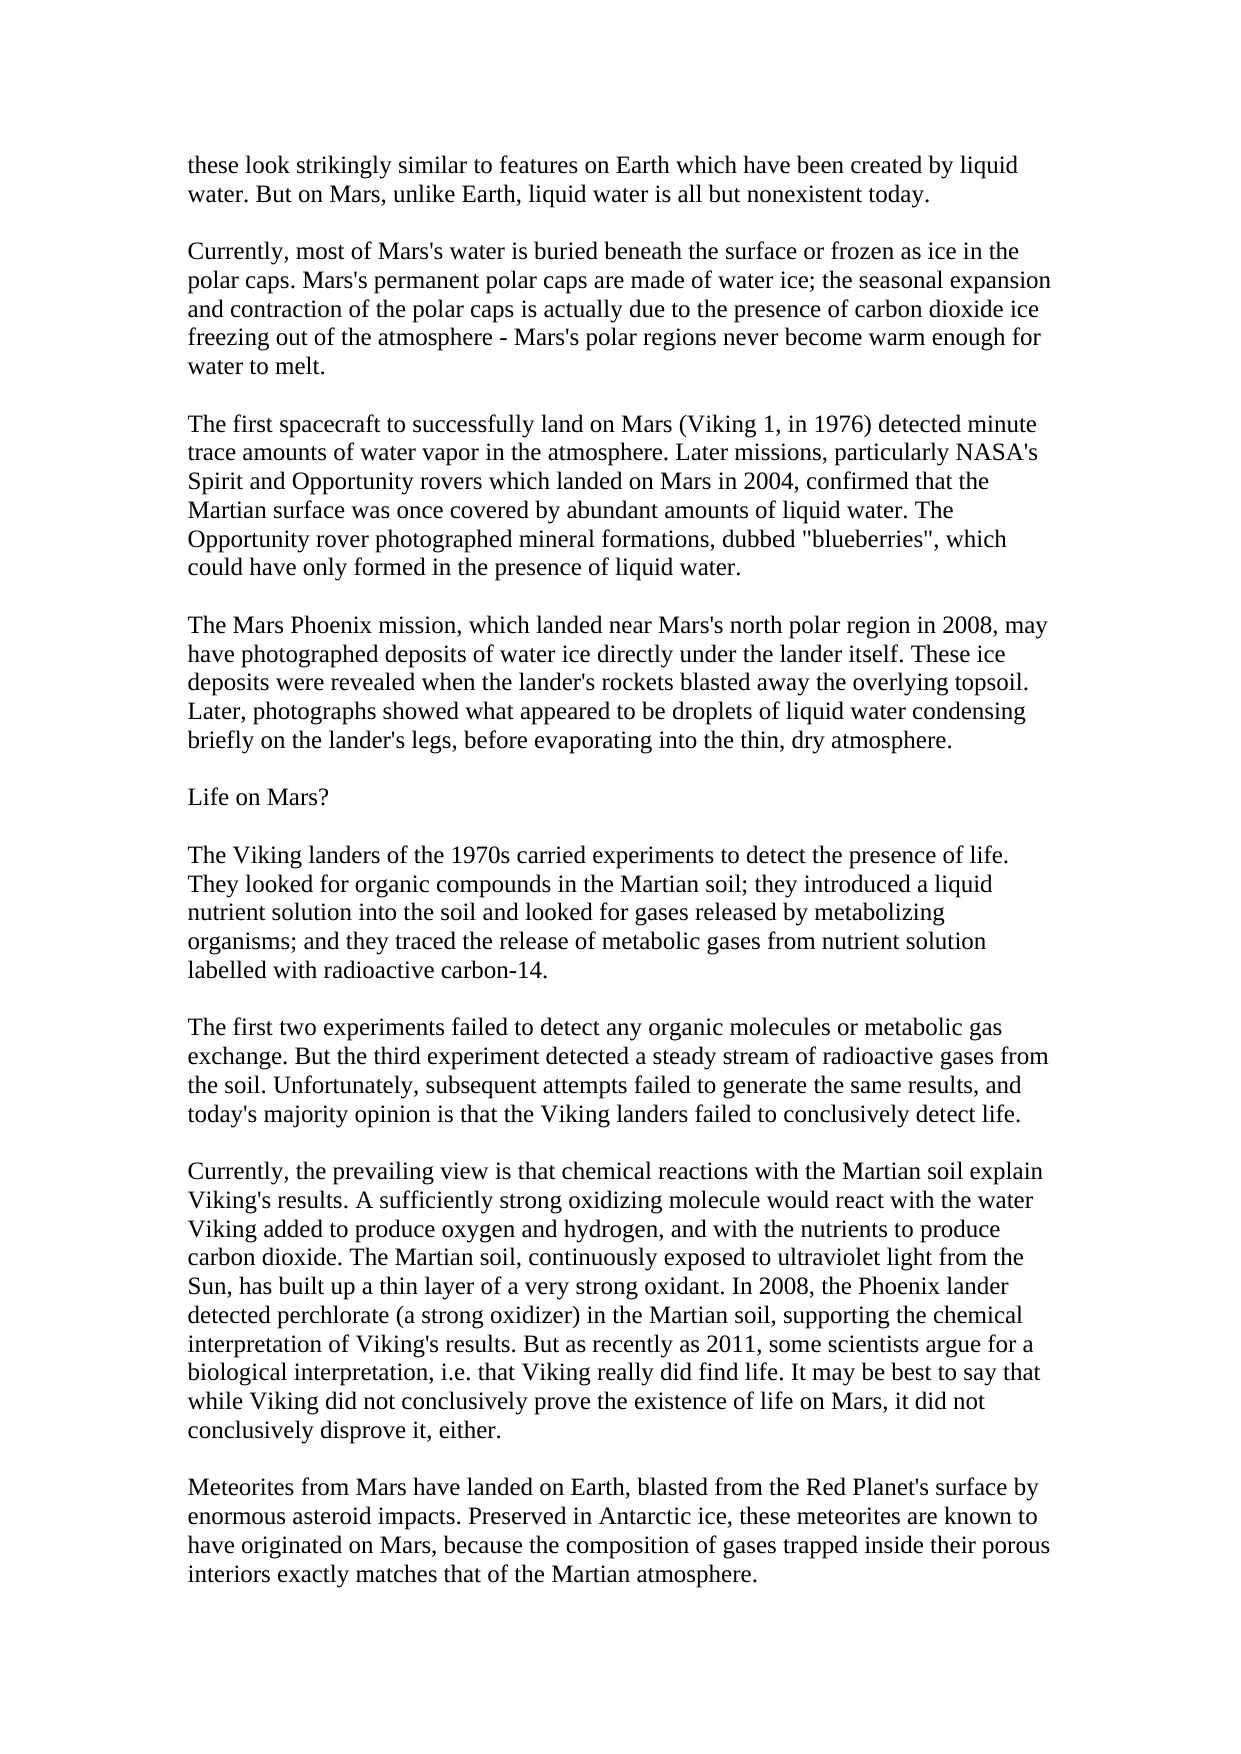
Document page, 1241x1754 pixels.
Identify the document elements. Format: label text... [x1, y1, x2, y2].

text The Mars Phoenix mission, which landed near Mars's north polar region in 2008, may have photographed deposits of water ice directly under the lander itself. These ice deposits were revealed when the lander's rockets blasted away the overlying topsoil. Later, photographs showed what appeared to be droplets of liquid water condensing briefly on the lander's legs, before evaporating into the thin, dry atmosphere. [187, 610, 1053, 754]
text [187, 150, 1053, 207]
text The first spacecraft to successfully land on Mars (Viking 1, in 1976) detected minute trace amounts of water vapor in the atmosphere. Later missions, particularly NASA's Spirit and Opportunity rovers which landed on Mars in 2004, confirmed that the Martian surface was once covered by abundant amounts of liquid water. The Opportunity rover photographed mineral formations, dubbed "blueberries", which could have only formed in the presence of liquid water. [187, 409, 1053, 581]
text Currently, most of Mars's water is buried beneath the surface or frozen as ice in the polar caps. Mars's permanent polar caps are made of water ice; the seasonal expansion and contraction of the polar caps is actually due to the presence of carbon dioxide ice freezing out of the atmosphere - Mars's polar regions never become warm enough for water to melt. [187, 236, 1053, 380]
text Life on Mars? [187, 782, 1053, 811]
text The first two experiments failed to detect any organic molecules or metabolic gas exchange. But the third experiment detected a steady stream of radioactive gases from the soil. Unfortunately, subsequent attempts failed to generate the same results, and today's majority opinion is that the Viking landers failed to conclusively detect life. [187, 1012, 1053, 1127]
text Meteorites from Mars have landed on Earth, blasted from the Red Planet's surface by enormous asteroid impacts. Preserved in Antarctic ice, these meteorites are known to have originated on Mars, because the composition of gases trapped inside their porous interiors exactly matches that of the Martian atmosphere. [187, 1472, 1053, 1587]
text The Viking landers of the 1970s carried experiments to detect the presence of life. They looked for organic compounds in the Martian soil; they introduced a liquid nutrient solution into the soil and looked for gases released by metabolizing organisms; and they traced the release of metabolic gases from nutrient solution labelled with radioactive carbon-14. [187, 840, 1053, 984]
text Currently, the prevailing view is that chemical reactions with the Martian soil explain Viking's results. A sufficiently strong oxidizing molecule would react with the water Viking added to produce oxygen and hydrogen, and with the nutrients to produce carbon dioxide. The Martian soil, continuously exposed to ultraviolet light from the Sun, has built up a thin layer of a very strong oxidant. In 2008, the Phoenix lander detected perchlorate (a strong oxidizer) in the Martian soil, supporting the chemical interpretation of Viking's results. But as recently as 2011, some scientists argue for a biological interpretation, i.e. that Viking really did find life. It may be best to say that while Viking did not conclusively prove the existence of life on Mars, it did not conclusively disprove it, either. [187, 1156, 1053, 1444]
